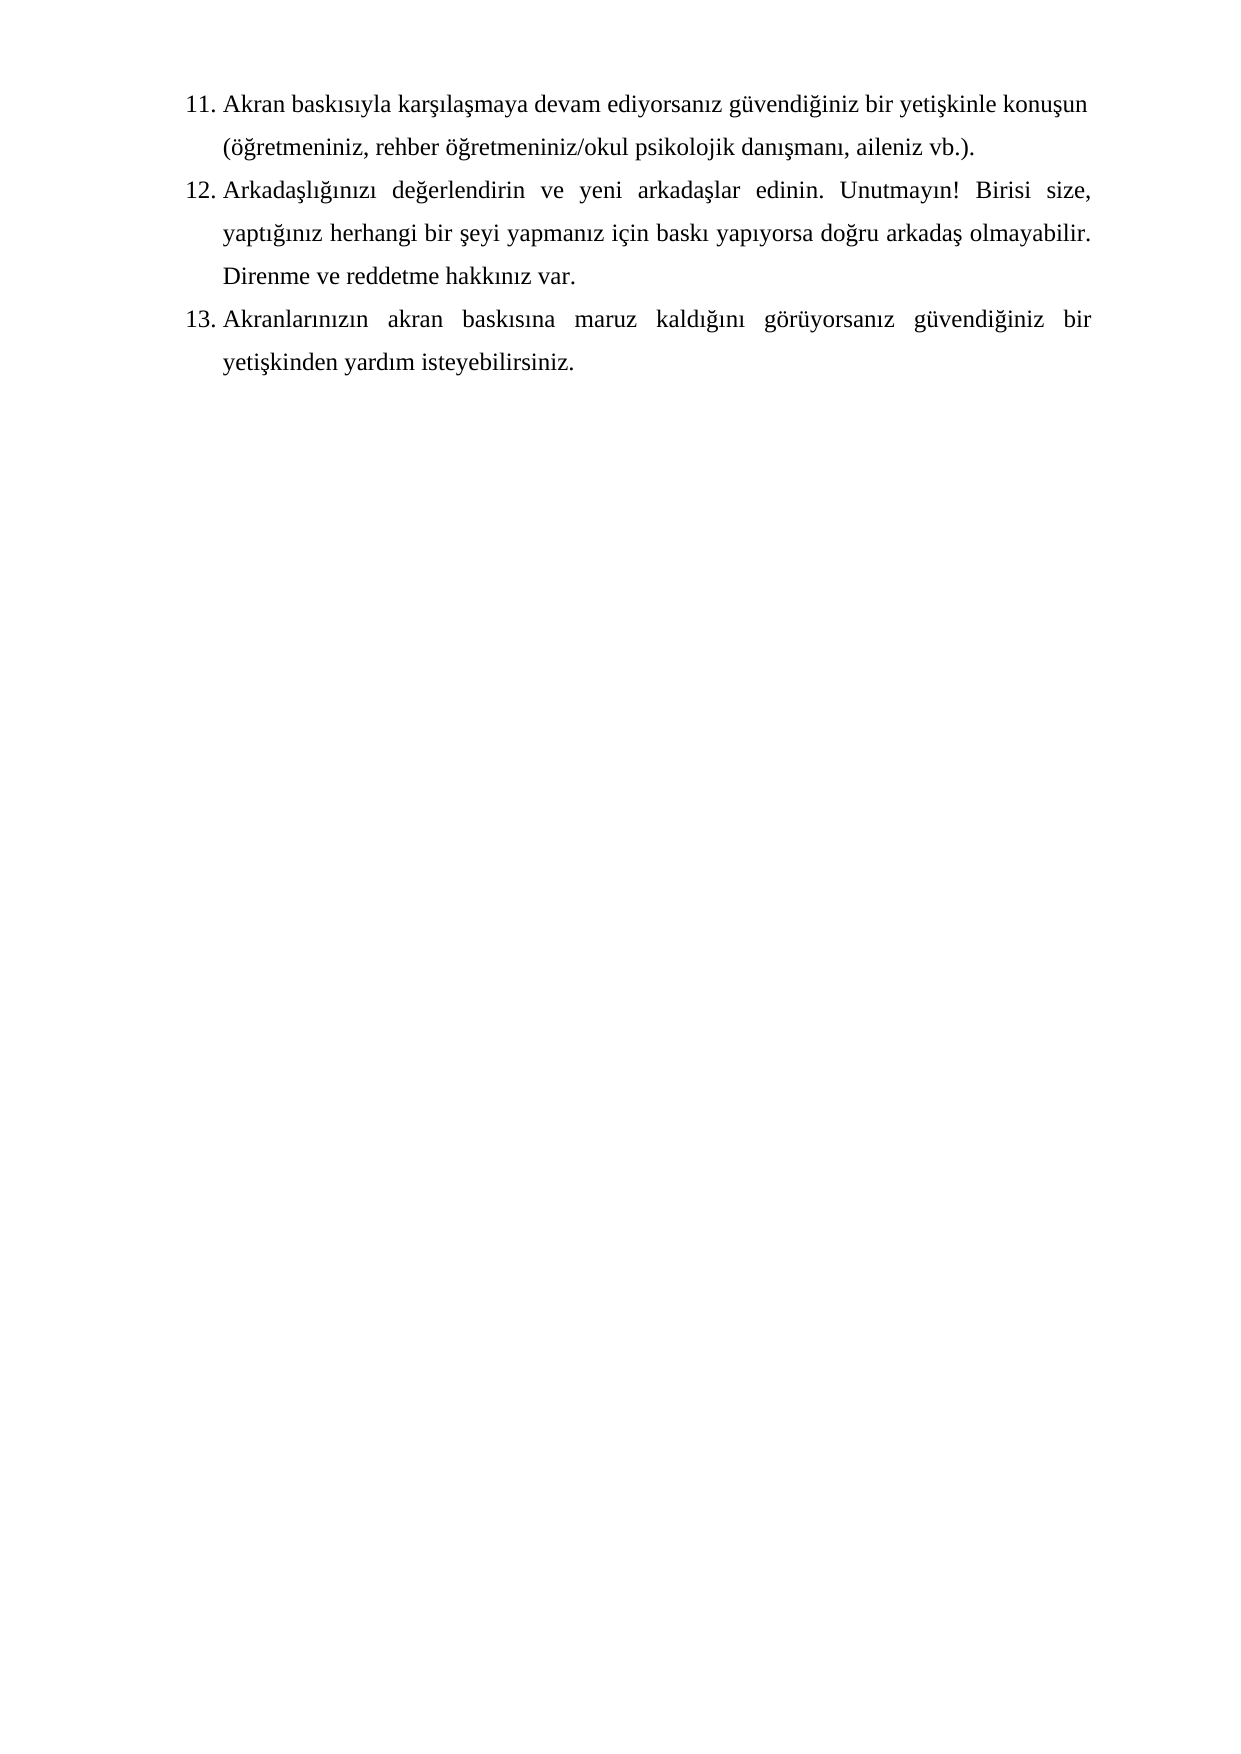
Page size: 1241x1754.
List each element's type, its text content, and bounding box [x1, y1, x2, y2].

list Arkadaşlığınızı değerlendirin ve yeni arkadaşlar edinin. Unutmayın! Birisi size, yaptığınız herhangi bir şeyi yapmanız için baskı yapıyorsa doğru arkadaş olmayabilir. Direnme ve reddetme hakkınız var. [185, 175, 1092, 290]
list Akranlarınızın akran baskısına maruz kaldığını görüyorsanız güvendiğiniz bir yetişkinden yardım isteyebilirsiniz. [185, 304, 1092, 376]
list Akran baskısıyla karşılaşmaya devam ediyorsanız güvendiğiniz bir yetişkinle konuşun (öğretmeniniz, rehber öğretmeniniz/okul psikolojik danışmanı, aileniz vb.). [185, 89, 1092, 161]
